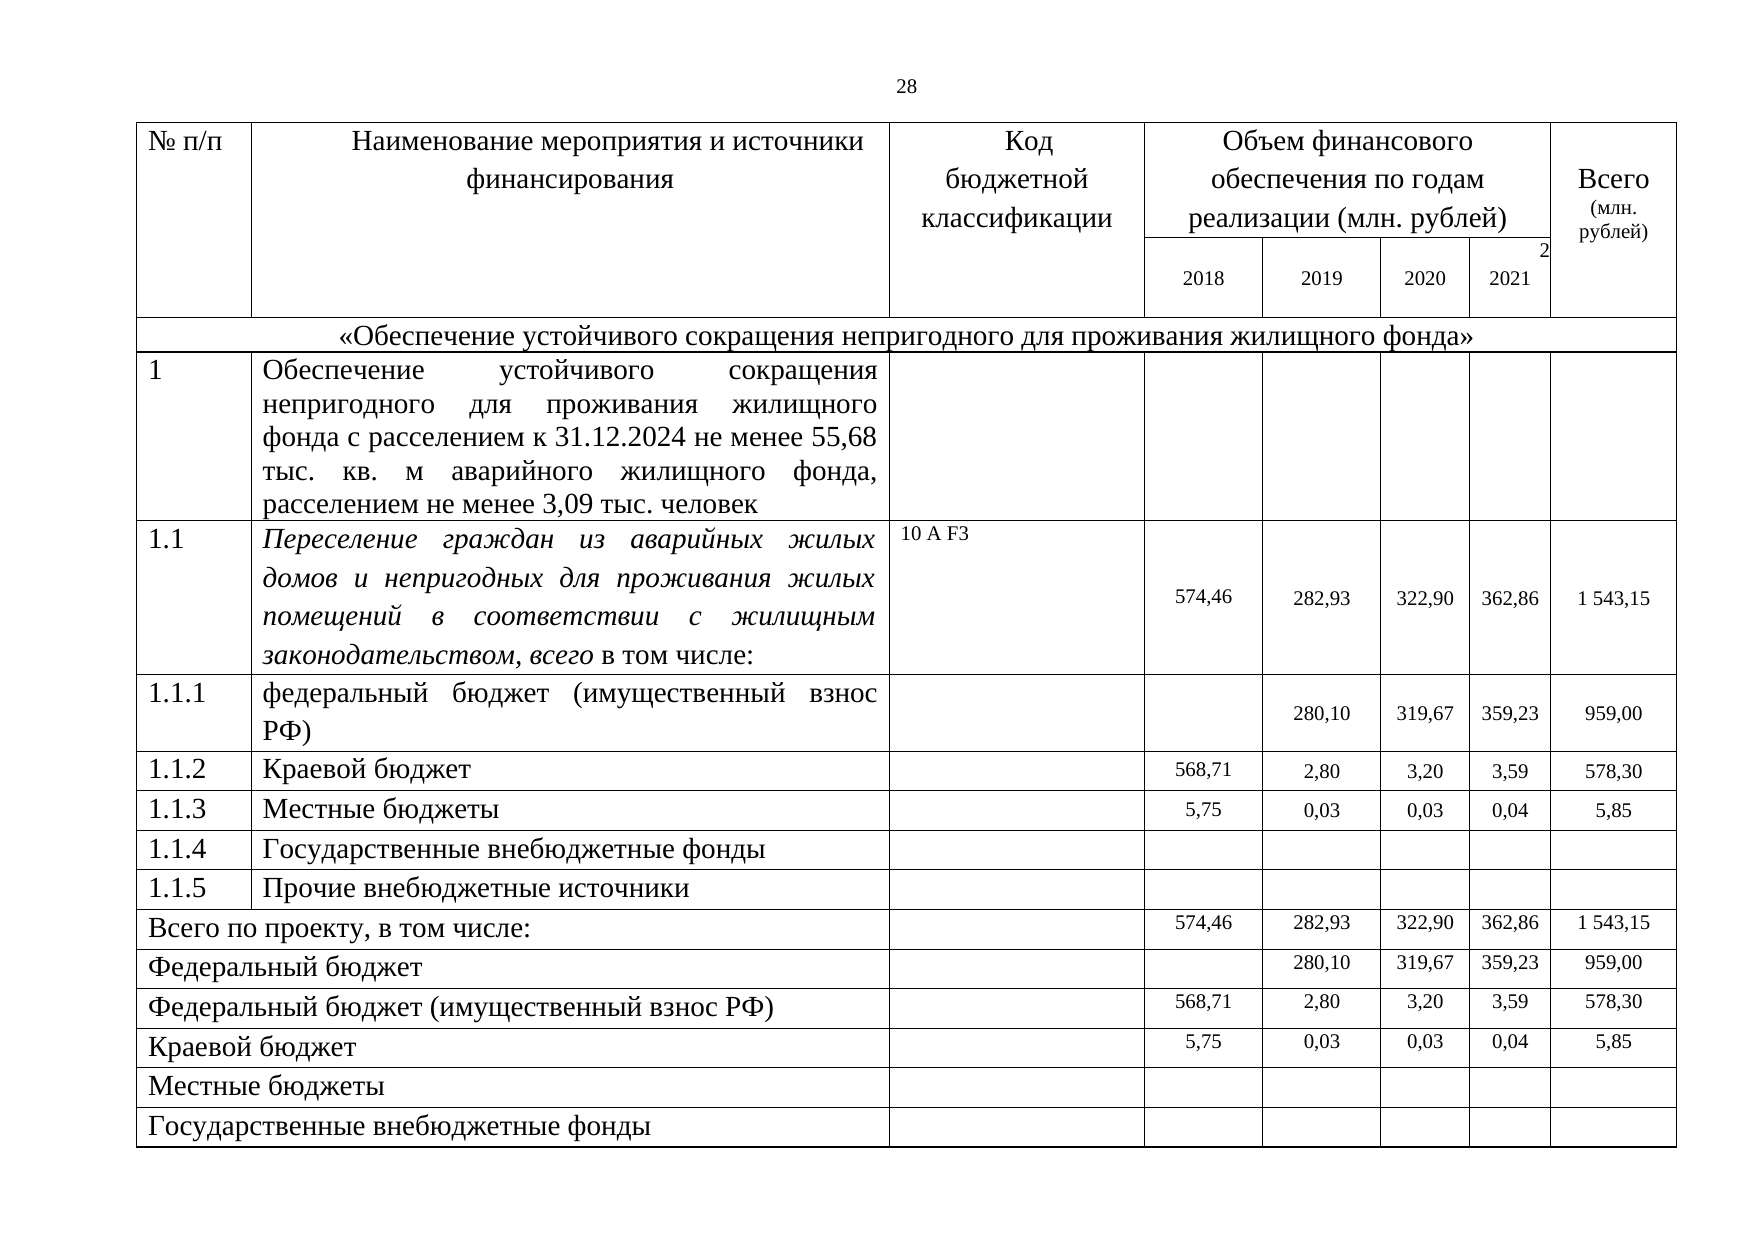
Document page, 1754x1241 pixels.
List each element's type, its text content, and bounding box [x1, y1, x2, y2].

table_cell [890, 752, 1144, 790]
table_cell 1 543,15 [1551, 910, 1676, 948]
table_cell [1470, 831, 1550, 869]
table_cell 2,80 [1263, 752, 1380, 790]
table_cell 3,20 [1381, 989, 1469, 1028]
table_cell Обеспечение устойчивого сокращения непригодного для проживания жилищного фонда с расселением к 31.12.2024 не менее 55,68 тыс. кв. м аварийного жилищного фонда, расселением не менее 3,09 тыс. человек [252, 353, 889, 520]
table_cell 5,75 [1145, 1029, 1262, 1067]
table_header № п/п [137, 123, 251, 317]
table_cell [1381, 1068, 1469, 1107]
table_cell [1145, 831, 1262, 869]
table_cell 578,30 [1551, 989, 1676, 1028]
table_cell 359,23 [1470, 950, 1550, 988]
table_cell Федеральный бюджет (имущественный взнос РФ) [137, 989, 889, 1028]
table_cell Прочие внебюджетные источники [252, 870, 889, 909]
table_cell [1470, 1068, 1550, 1107]
table_cell [1263, 870, 1380, 909]
table_cell 568,71 [1145, 752, 1262, 790]
table_cell [890, 1108, 1144, 1146]
table_cell 574,46 [1145, 521, 1262, 674]
table_cell Местные бюджеты [137, 1068, 889, 1107]
table_cell Переселение граждан из аварийных жилых домов и непригодных для проживания жилых помещений в соответствии с жилищным законодательством, всего в том числе: [252, 521, 889, 674]
table_cell [1263, 831, 1380, 869]
table_cell [890, 910, 1144, 948]
table_cell 2019 [1263, 238, 1380, 317]
table_cell [890, 353, 1144, 520]
table_cell [1470, 1108, 1550, 1146]
table_cell 2,80 [1263, 989, 1380, 1028]
table_cell 5,75 [1145, 791, 1262, 830]
table_cell [1470, 353, 1550, 520]
table_cell 322,90 [1381, 521, 1469, 674]
table_cell 959,00 [1551, 675, 1676, 751]
table_cell 5,85 [1551, 791, 1676, 830]
table_cell 1.1.3 [137, 791, 251, 830]
table_cell 1 [137, 353, 251, 520]
table_cell [1263, 1108, 1380, 1146]
table_cell 282,93 [1263, 910, 1380, 948]
table_cell 319,67 [1381, 675, 1469, 751]
table_cell 1.1.2 [137, 752, 251, 790]
table_cell [1551, 1108, 1676, 1146]
table_cell [890, 791, 1144, 830]
table_cell 1 543,15 [1551, 521, 1676, 674]
table_cell [1551, 353, 1676, 520]
table_cell 322,90 [1381, 910, 1469, 948]
table_cell [1381, 353, 1469, 520]
table_cell 574,46 [1145, 910, 1262, 948]
table_cell 1.1.4 [137, 831, 251, 869]
table_header Код бюджетной классификации [890, 123, 1144, 317]
table_cell [1145, 1108, 1262, 1146]
table_cell [890, 1068, 1144, 1107]
table_cell Всего по проекту, в том числе: [137, 910, 889, 948]
table_cell 2018 [1145, 238, 1262, 317]
table_cell 0,03 [1381, 791, 1469, 830]
table_cell 2020 [1381, 238, 1469, 317]
table_header Объем финансового обеспечения по годам реализации (млн. рублей) [1145, 123, 1550, 237]
table_cell [1145, 353, 1262, 520]
table_cell [890, 831, 1144, 869]
table_cell 568,71 [1145, 989, 1262, 1028]
table_cell 280,10 [1263, 950, 1380, 988]
table_cell 578,30 [1551, 752, 1676, 790]
table_cell [1551, 831, 1676, 869]
table_cell 1.1.1 [137, 675, 251, 751]
table_cell Краевой бюджет [137, 1029, 889, 1067]
table_cell 0,03 [1263, 1029, 1380, 1067]
table_cell 0,04 [1470, 1029, 1550, 1067]
table_cell 3,20 [1381, 752, 1469, 790]
table_cell 3,59 [1470, 752, 1550, 790]
table_cell 362,86 [1470, 521, 1550, 674]
table_cell [890, 1029, 1144, 1067]
table_cell [1145, 950, 1262, 988]
table_cell 0,03 [1263, 791, 1380, 830]
table_cell [1263, 1068, 1380, 1107]
table_cell 10 A F3 [890, 521, 1144, 674]
table_cell [1381, 831, 1469, 869]
table_cell федеральный бюджет (имущественный взнос РФ) [252, 675, 889, 751]
table_cell 1.1.5 [137, 870, 251, 909]
table_cell 359,23 [1470, 675, 1550, 751]
table_cell [890, 989, 1144, 1028]
table_cell [1381, 870, 1469, 909]
table_header Наименование мероприятия и источники финансирования [252, 123, 889, 317]
table_cell [1145, 870, 1262, 909]
table_cell [1470, 870, 1550, 909]
table_cell 362,86 [1470, 910, 1550, 948]
table_cell 1.1 [137, 521, 251, 674]
table_cell [1551, 1068, 1676, 1107]
table_cell 280,10 [1263, 675, 1380, 751]
table_cell 5,85 [1551, 1029, 1676, 1067]
table_cell «Обеспечение устойчивого сокращения непригодного для проживания жилищного фонда» [137, 318, 1676, 351]
table_cell [890, 870, 1144, 909]
table_cell [1145, 675, 1262, 751]
table_cell 0,03 [1381, 1029, 1469, 1067]
table_cell [890, 950, 1144, 988]
table_cell [1145, 1068, 1262, 1107]
table_cell Местные бюджеты [252, 791, 889, 830]
table_cell Государственные внебюджетные фонды [137, 1108, 889, 1146]
table_cell [1381, 1108, 1469, 1146]
table_cell 282,93 [1263, 521, 1380, 674]
table_cell Государственные внебюджетные фонды [252, 831, 889, 869]
table_cell 319,67 [1381, 950, 1469, 988]
table_cell 3,59 [1470, 989, 1550, 1028]
table_cell 0,04 [1470, 791, 1550, 830]
table_cell Федеральный бюджет [137, 950, 889, 988]
table_cell 959,00 [1551, 950, 1676, 988]
table_cell Краевой бюджет [252, 752, 889, 790]
table_header Всего (млн. рублей) [1551, 123, 1676, 317]
table_cell 22021 [1470, 238, 1550, 317]
table_cell [890, 675, 1144, 751]
table_cell [1551, 870, 1676, 909]
table_cell [1263, 353, 1380, 520]
